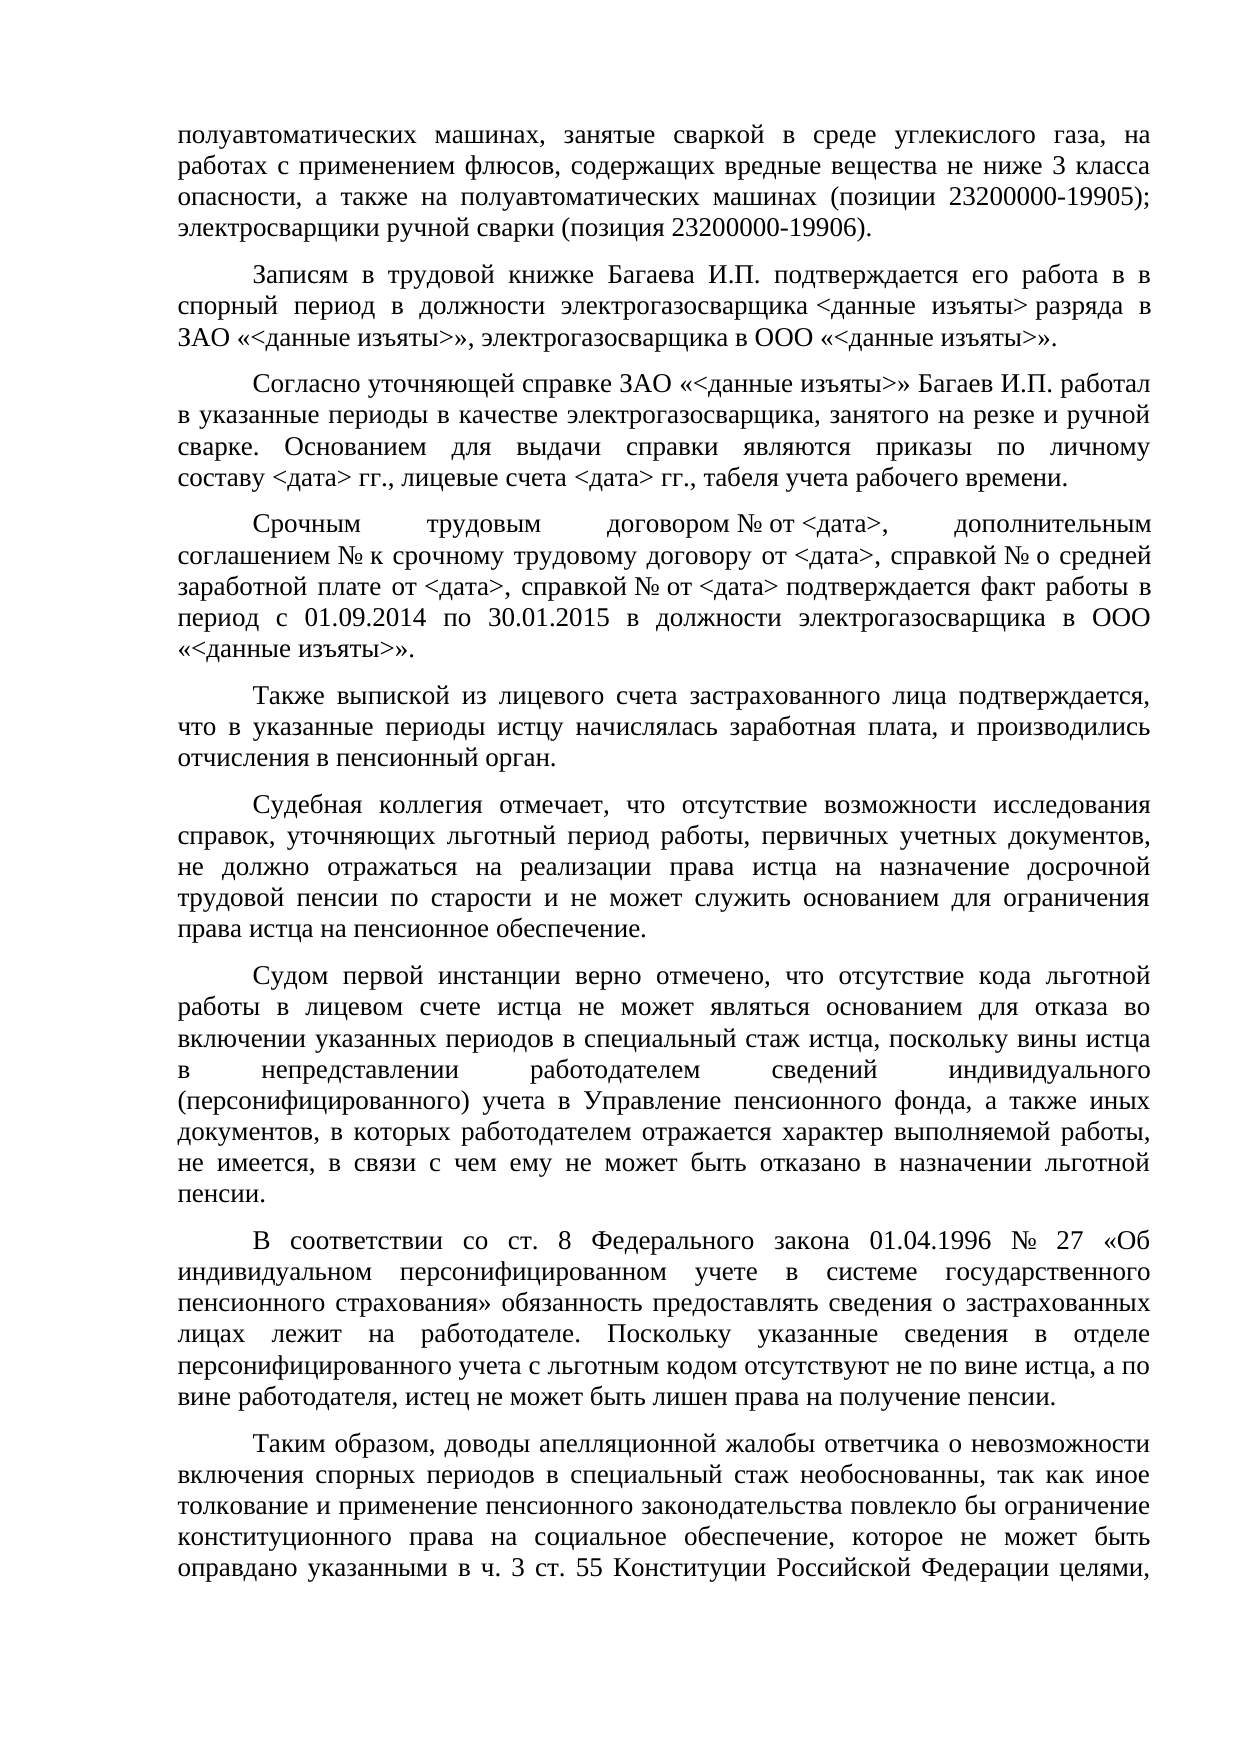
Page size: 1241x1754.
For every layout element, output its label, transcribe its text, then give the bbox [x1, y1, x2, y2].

text Записям в трудовой книжке Багаева И.П. подтверждается его работа в в спорный период в должности электрогазосварщика <данные изъяты> разряда в ЗАО «<данные изъяты>», электрогазосварщика в ООО «<данные изъяты>». [177, 258, 1152, 352]
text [177, 1427, 1152, 1582]
text Судебная коллегия отмечает, что отсутствие возможности исследования справок, уточняющих льготный период работы, первичных учетных документов, не должно отражаться на реализации права истца на назначение досрочной трудовой пенсии по старости и не может служить основанием для ограничения права истца на пенсионное обеспечение. [177, 788, 1152, 944]
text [177, 118, 1152, 243]
text В соответствии со ст. 8 Федерального закона 01.04.1996 № 27 «Об индивидуальном персонифицированном учете в системе государственного пенсионного страхования» обязанность предоставлять сведения о застрахованных лицах лежит на работодателе. Поскольку указанные сведения в отделе персонифицированного учета с льготным кодом отсутствуют не по вине истца, а по вине работодателя, истец не может быть лишен права на получение пенсии. [177, 1224, 1152, 1411]
text Срочным трудовым договором № от <дата>, дополнительным соглашением № к срочному трудовому договору от <дата>, справкой № о средней заработной плате от <дата>, справкой № от <дата> подтверждается факт работы в период с 01.09.2014 по 30.01.2015 в должности электрогазосварщика в ООО «<данные изъяты>». [177, 508, 1152, 663]
text Судом первой инстанции верно отмечено, что отсутствие кода льготной работы в лицевом счете истца не может являться основанием для отказа во включении указанных периодов в специальный стаж истца, поскольку вины истца в непредставлении работодателем сведений индивидуального (персонифицированного) учета в Управление пенсионного фонда, а также иных документов, в которых работодателем отражается характер выполняемой работы, не имеется, в связи с чем ему не может быть отказано в назначении льготной пенсии. [177, 959, 1152, 1208]
text Согласно уточняющей справке ЗАО «<данные изъяты>» Багаев И.П. работал в указанные периоды в качестве электрогазосварщика, занятого на резке и ручной сварке. Основанием для выдачи справки являются приказы по личному составу <дата> гг., лицевые счета <дата> гг., табеля учета рабочего времени. [177, 367, 1152, 492]
text Также выпиской из лицевого счета застрахованного лица подтверждается, что в указанные периоды истцу начислялась заработная плата, и производились отчисления в пенсионный орган. [177, 679, 1152, 772]
